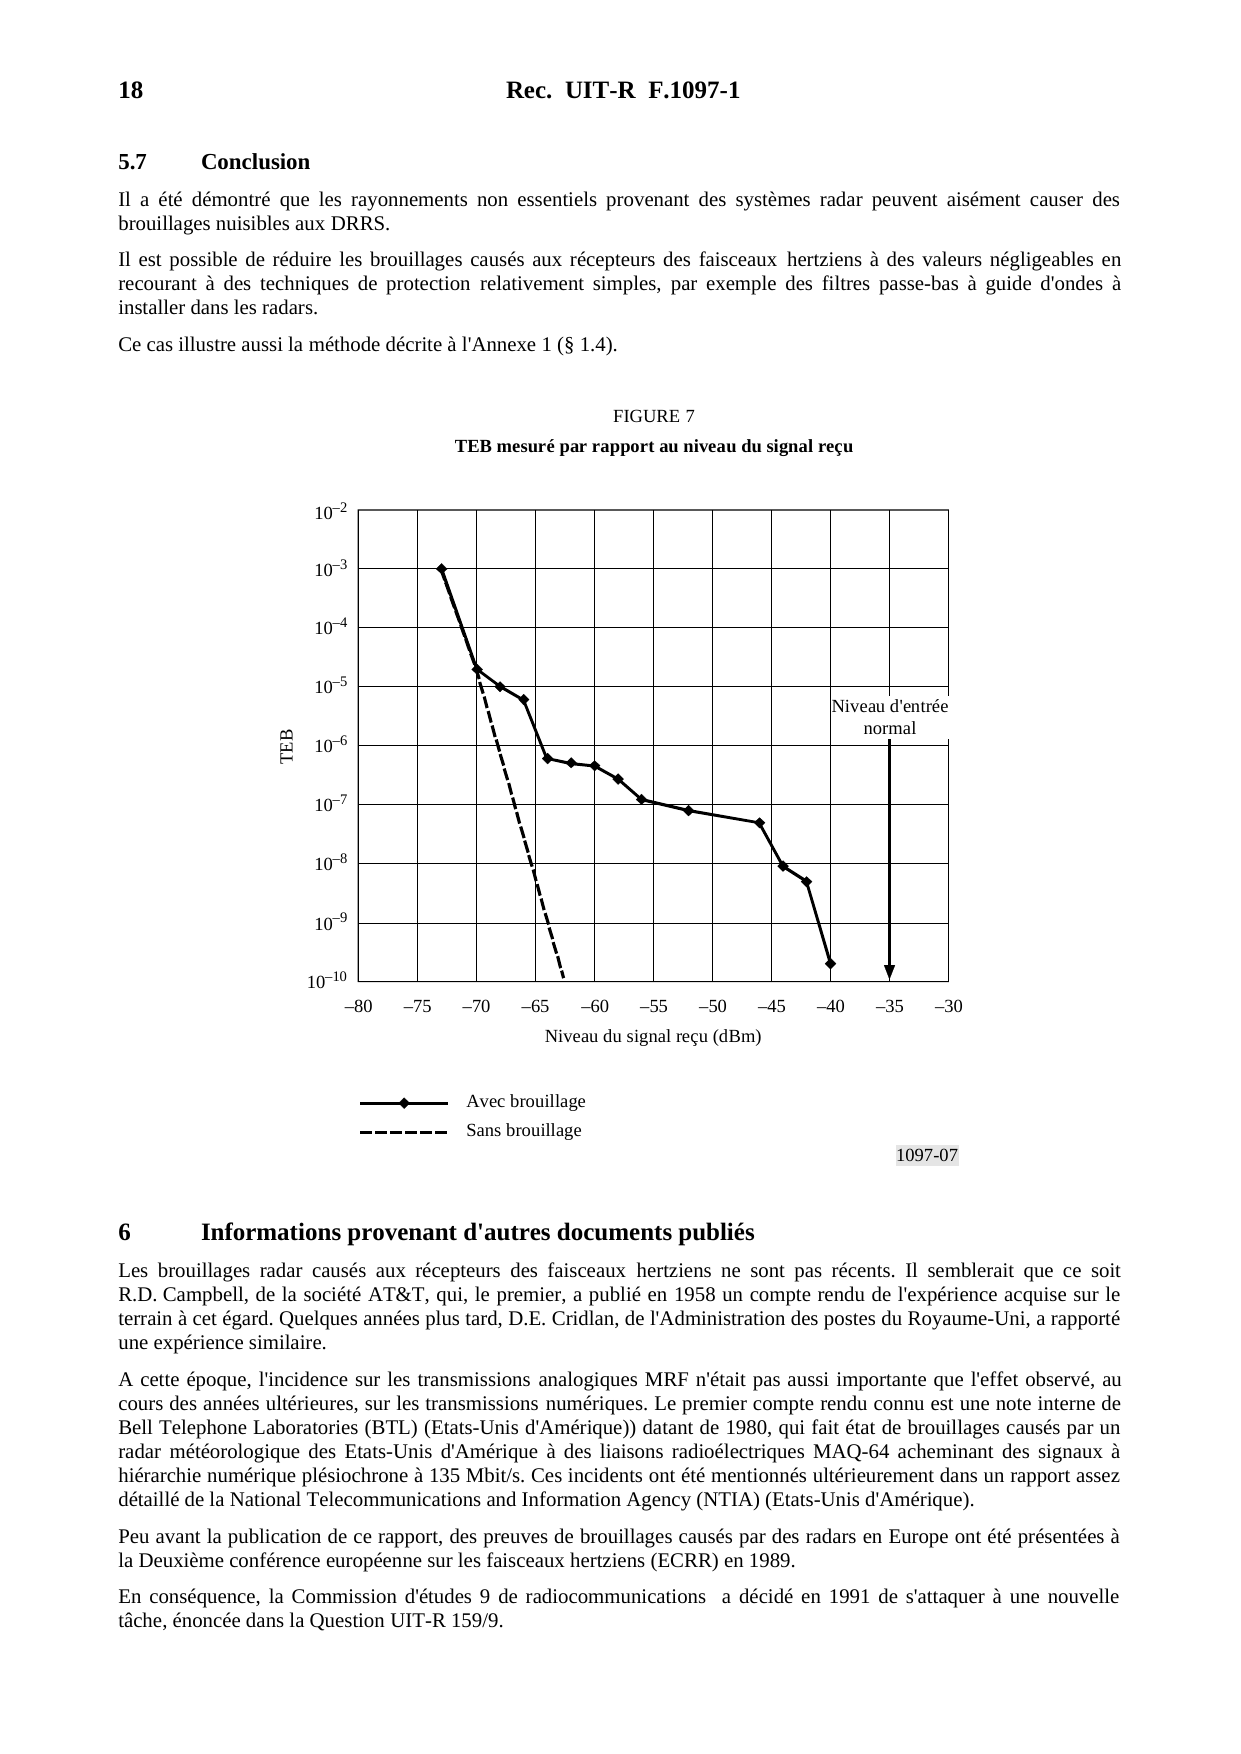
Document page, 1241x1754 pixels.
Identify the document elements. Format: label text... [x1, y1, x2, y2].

text Peu avant la publication de ce rapport, des preuves de brouillages causés par des radars en Europe ont été présentées à la Deuxième conférence européenne sur les faisceaux hertziens (ECRR) en 1989. [118, 1523, 1122, 1572]
text Les brouillages radar causés aux récepteurs des faisceaux hertziens ne sont pas récents. Il semblerait que ce soit R.D. Campbell, de la société AT&T, qui, le premier, a publié en 1958 un compte rendu de l'expérience acquise sur le terrain à cet égard. Quelques années plus tard, D.E. Cridlan, de l'Administration des postes du Royaume-Uni, a rapporté une expérience similaire. [118, 1258, 1122, 1354]
text Ce cas illustre aussi la méthode décrite à l'Annexe 1 (§ 1.4). [118, 332, 1122, 356]
text Il a été démontré que les rayonnements non essentiels provenant des systèmes radar peuvent aisément causer des brouillages nuisibles aux DRRS. [118, 187, 1122, 235]
subtitle 5.7 Conclusion [118, 148, 1122, 174]
text A cette époque, l'incidence sur les transmissions analogiques MRF n'était pas aussi importante que l'effet observé, au cours des années ultérieures, sur les transmissions numériques. Le premier compte rendu connu est une note interne de Bell Telephone Laboratories (BTL) (Etats-Unis d'Amérique)) datant de 1980, qui fait état de brouillages causés par un radar météorologique des Etats-Unis d'Amérique à des liaisons radioélectriques MAQ-64 acheminant des signaux à hiérarchie numérique plésiochrone à 135 Mbit/s. Ces incidents ont été mentionnés ultérieurement dans un rapport assez détaillé de la National Telecommunications and Information Agency (NTIA) (Etats-Unis d'Amérique). [118, 1367, 1122, 1511]
subtitle 6 Informations provenant d'autres documents publiés [118, 1217, 1122, 1245]
text Il est possible de réduire les brouillages causés aux récepteurs des faisceaux hertziens à des valeurs négligeables en recourant à des techniques de protection relativement simples, par exemple des filtres passe-bas à guide d'ondes à installer dans les radars. [118, 247, 1122, 319]
text En conséquence, la Commission d'études 9 de radiocommunications a décidé en 1991 de s'attaquer à une nouvelle tâche, énoncée dans la Question UIT-R 159/9. [118, 1584, 1122, 1632]
